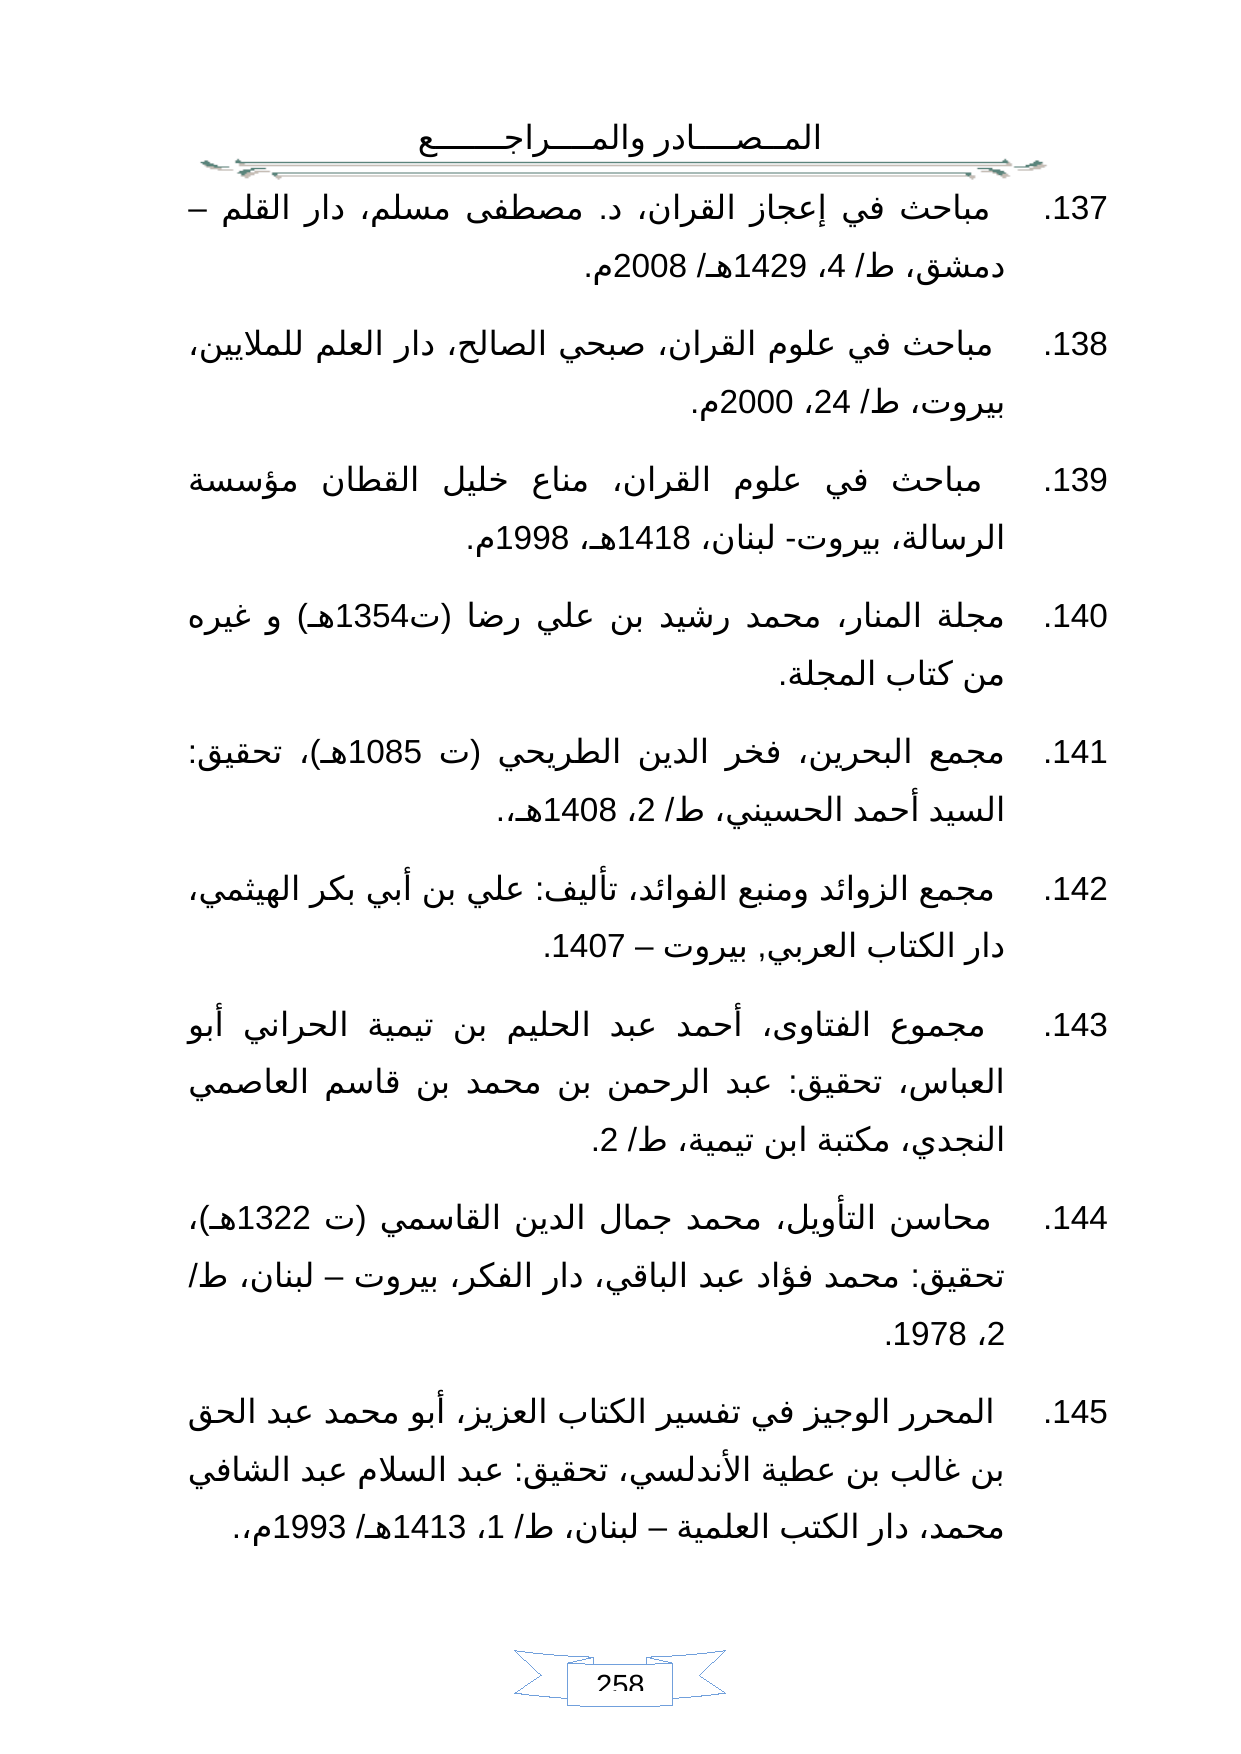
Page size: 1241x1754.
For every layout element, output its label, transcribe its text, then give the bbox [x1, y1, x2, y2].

list مجلة المنار، محمد رشيد بن علي رضا (ت1354هـ) و غيره من كتاب المجلة. [187, 597, 1043, 693]
list مباحث في علوم القران، صبحي الصالح، دار العلم للملايين، بيروت، ط/ 24، 2000م. [187, 324, 1043, 421]
list محاسن التأويل، محمد جمال الدين القاسمي (ت 1322هـ)، تحقيق: محمد فؤاد عبد الباقي، دار الفكر، بيروت – لبنان، ط/ 2، 1978. [187, 1198, 1043, 1352]
picture [197, 156, 1053, 189]
list المحرر الوجيز في تفسير الكتاب العزيز، أبو محمد عبد الحق بن غالب بن عطية الأندلسي، تحقيق: عبد السلام عبد الشافي محمد، دار الكتب العلمية – لبنان، ط/ 1، 1413هـ/ 1993م،. [187, 1392, 1043, 1546]
list مباحث في علوم القران، مناع خليل القطان مؤسسة الرسالة، بيروت- لبنان، 1418هـ، 1998م. [187, 461, 1043, 557]
list مباحث في إعجاز القران، د. مصطفى مسلم، دار القلم – دمشق، ط/ 4، 1429هـ/ 2008م. [187, 188, 1043, 284]
list مجمع الزوائد ومنبع الفوائد، تأليف: علي بن أبي بكر الهيثمي، ‏دار الكتاب العربي, بيروت – 1407. [187, 869, 1043, 965]
list مجموع الفتاوى، أحمد عبد الحليم بن تيمية الحراني أبو العباس، تحقيق: عبد الرحمن بن محمد بن قاسم العاصمي النجدي، مكتبة ابن تيمية، ط/ 2. [187, 1005, 1043, 1158]
list مجمع البحرين، فخر الدين الطريحي (ت 1085هـ)، تحقيق: السيد أحمد الحسيني، ط/ 2، 1408هـ،. [187, 733, 1043, 829]
